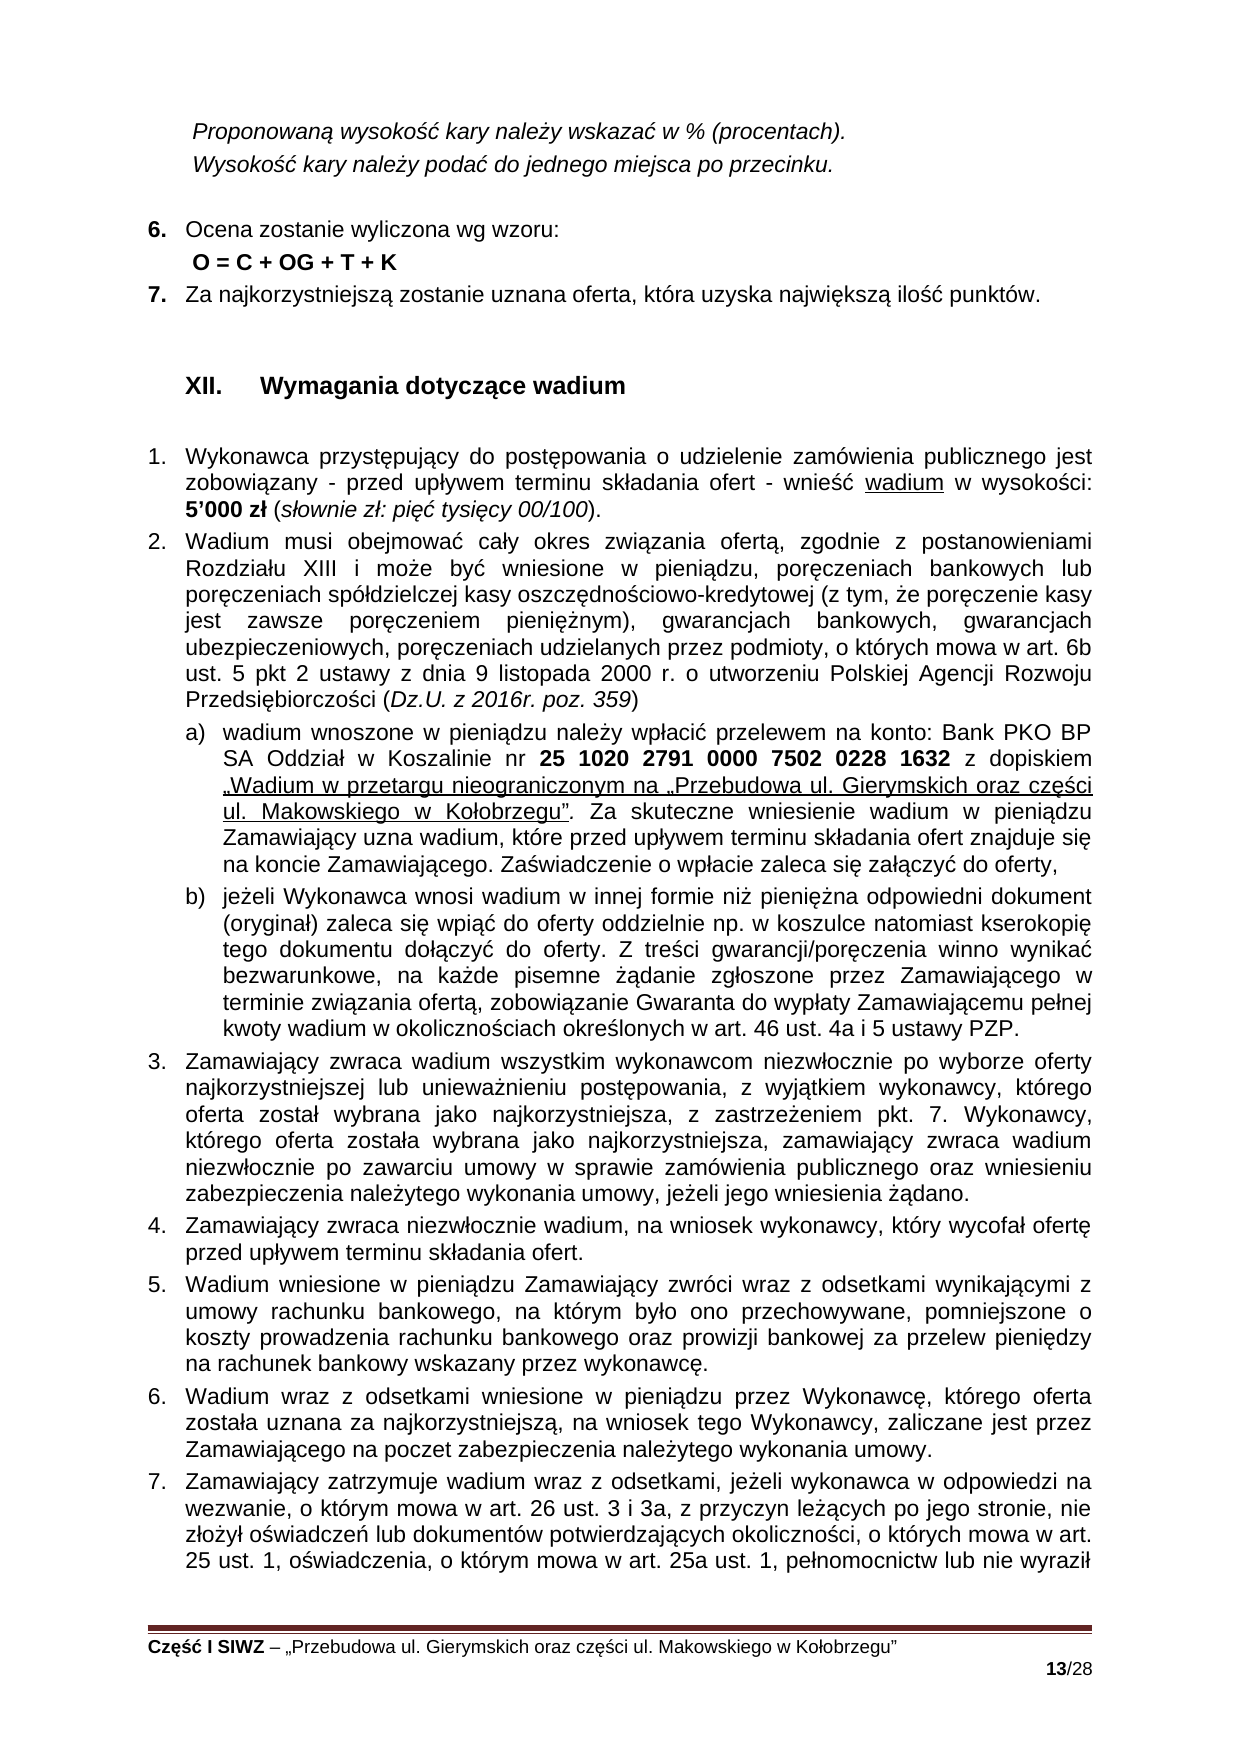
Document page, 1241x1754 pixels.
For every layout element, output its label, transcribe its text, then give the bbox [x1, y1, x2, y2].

list Zamawiający zwraca niezwłocznie wadium, na wniosek wykonawcy, który wycofał ofertę przed upływem terminu składania ofert. [148, 1212, 1092, 1265]
text O = C + OG + T + K [192, 248, 1092, 275]
text Proponowaną wysokość kary należy wskazać w % (procentach). [192, 118, 1092, 144]
list Ocena zostanie wyliczona wg wzoru: [148, 216, 1092, 242]
list Zamawiający zwraca wadium wszystkim wykonawcom niezwłocznie po wyborze oferty najkorzystniejszej lub unieważnieniu postępowania, z wyjątkiem wykonawcy, którego oferta został wybrana jako najkorzystniejsza, z zastrzeżeniem pkt. 7. Wykonawcy, którego oferta została wybrana jako najkorzystniejsza, zamawiający zwraca wadium niezwłocznie po zawarciu umowy w sprawie zamówienia publicznego oraz wniesieniu zabezpieczenia należytego wykonania umowy, jeżeli jego wniesienia żądano. [148, 1048, 1092, 1206]
list jeżeli Wykonawca wnosi wadium w innej formie niż pieniężna odpowiedni dokument (oryginał) zaleca się wpiąć do oferty oddzielnie np. w koszulce natomiast kserokopię tego dokumentu dołączyć do oferty. Z treści gwarancji/poręczenia winno wynikać bezwarunkowe, na każde pisemne żądanie zgłoszone przez Zamawiającego w terminie związania ofertą, zobowiązanie Gwaranta do wypłaty Zamawiającemu pełnej kwoty wadium w okolicznościach określonych w art. 46 ust. 4a i 5 ustawy PZP. [185, 883, 1092, 1042]
list Wadium wraz z odsetkami wniesione w pieniądzu przez Wykonawcę, którego oferta została uznana za najkorzystniejszą, na wniosek tego Wykonawcy, zaliczane jest przez Zamawiającego na poczet zabezpieczenia należytego wykonania umowy. [148, 1383, 1092, 1462]
list Za najkorzystniejszą zostanie uznana oferta, która uzyska największą ilość punktów. [148, 281, 1092, 307]
list Wadium musi obejmować cały okres związania ofertą, zgodnie z postanowieniami Rozdziału XIII i może być wniesione w pieniądzu, poręczeniach bankowych lub poręczeniach spółdzielczej kasy oszczędnościowo-kredytowej (z tym, że poręczenie kasy jest zawsze poręczeniem pieniężnym), gwarancjach bankowych, gwarancjach ubezpieczeniowych, poręczeniach udzielanych przez podmioty, o których mowa w art. 6b ust. 5 pkt 2 ustawy z dnia 9 listopada 2000 r. o utworzeniu Polskiej Agencji Rozwoju Przedsiębiorczości (Dz.U. z 2016r. poz. 359) [148, 528, 1092, 713]
subtitle Wymagania dotyczące wadium [185, 371, 1092, 400]
list wadium wnoszone w pieniądzu należy wpłacić przelewem na konto: Bank PKO BP SA Oddział w Koszalinie nr 25 1020 2791 0000 7502 0228 1632 z dopiskiem „Wadium w przetargu nieograniczonym na „Przebudowa ul. Gierymskich oraz części ul. Makowskiego w Kołobrzegu”. Za skuteczne wniesienie wadium w pieniądzu Zamawiający uzna wadium, które przed upływem terminu składania ofert znajduje się na koncie Zamawiającego. Zaświadczenie o wpłacie zaleca się załączyć do oferty, [185, 719, 1092, 877]
text Wysokość kary należy podać do jednego miejsca po przecinku. [192, 151, 1092, 177]
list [148, 1468, 1092, 1574]
list Wykonawca przystępujący do postępowania o udzielenie zamówienia publicznego jest zobowiązany - przed upływem terminu składania ofert - wnieść wadium w wysokości: 5’000 zł (słownie zł: pięć tysięcy 00/100). [148, 443, 1092, 522]
list Wadium wniesione w pieniądzu Zamawiający zwróci wraz z odsetkami wynikającymi z umowy rachunku bankowego, na którym było ono przechowywane, pomniejszone o koszty prowadzenia rachunku bankowego oraz prowizji bankowej za przelew pieniędzy na rachunek bankowy wskazany przez wykonawcę. [148, 1271, 1092, 1377]
